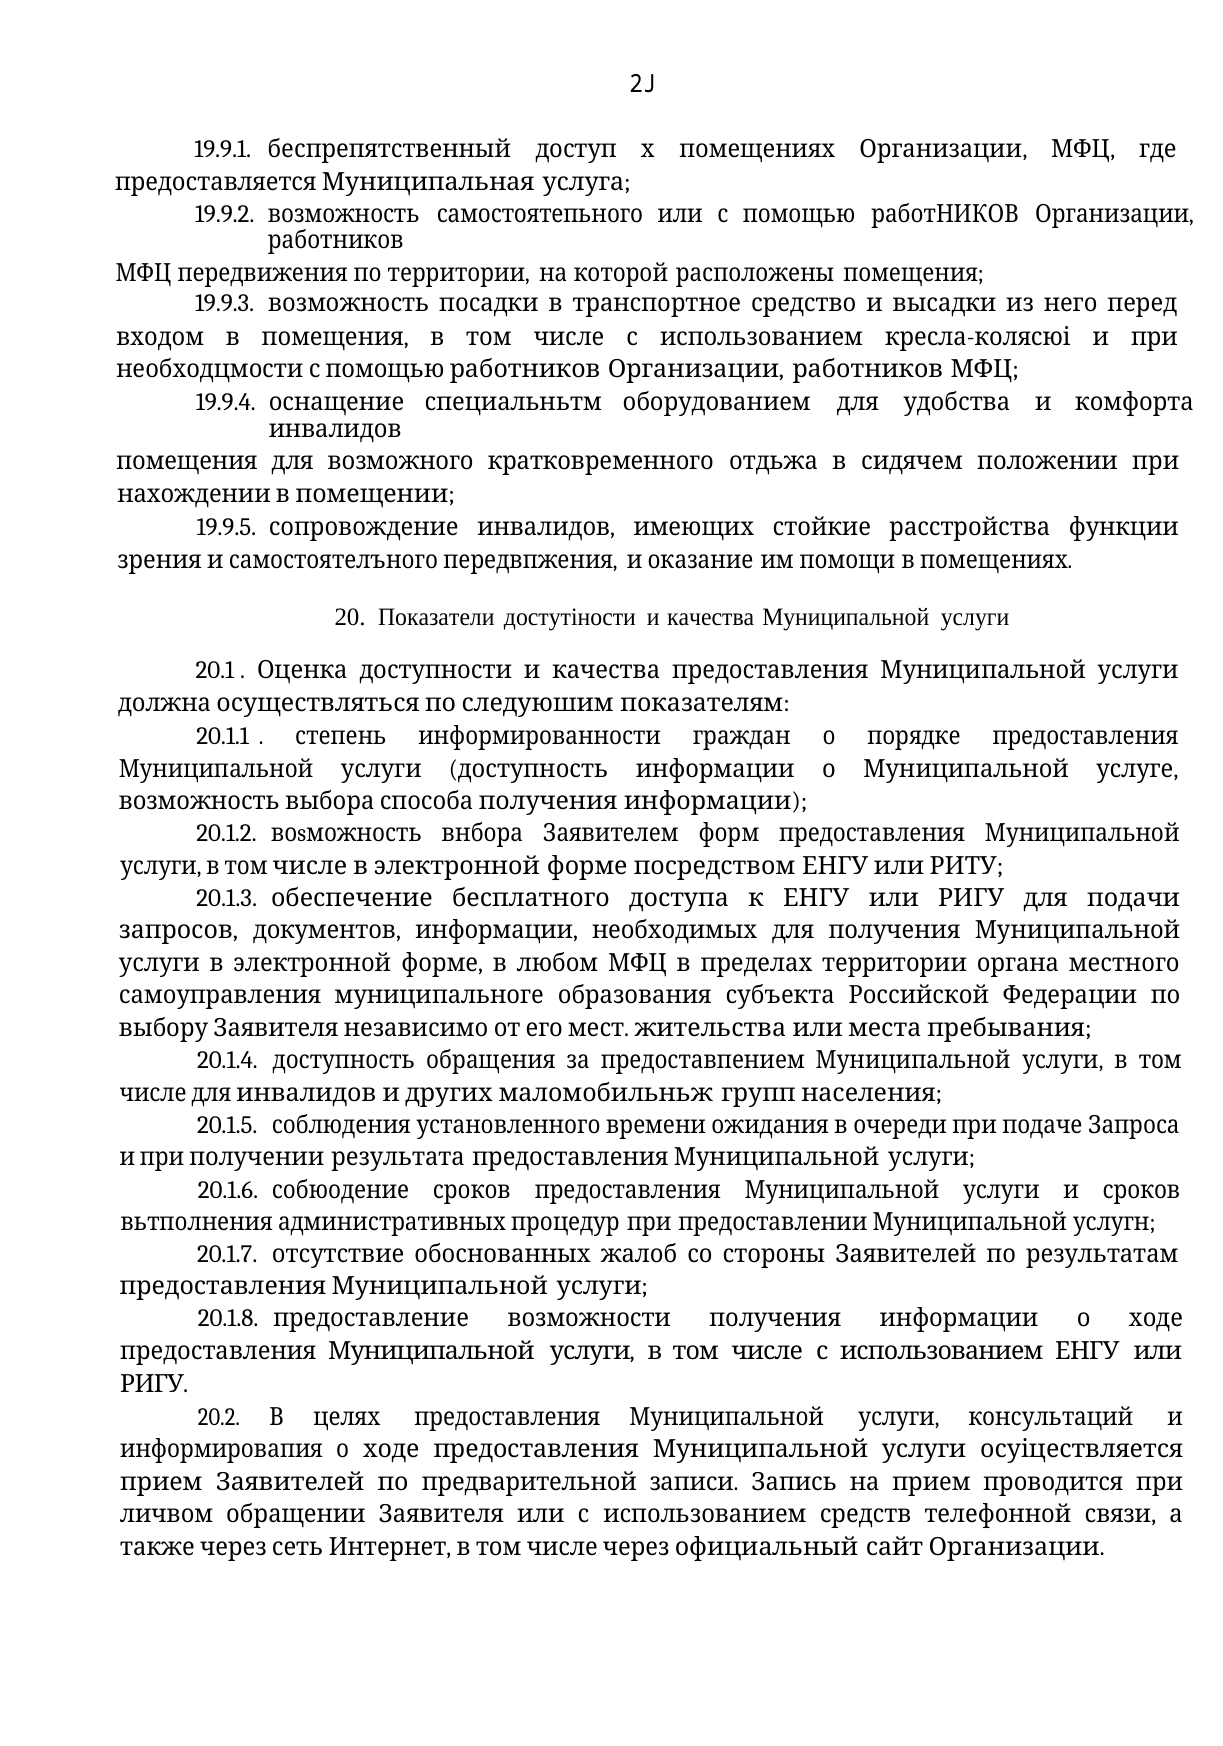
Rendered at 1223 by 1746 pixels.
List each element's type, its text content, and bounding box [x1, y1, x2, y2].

text МФЦ передвижения по территории, на которой расположены помещения; [115, 258, 1194, 287]
list . степень информированности граждан о порядке предоставления Муниципальной услуги (доступность информации о Муниципальной услуге, возможность выбора способа получения информации); [118, 722, 1178, 816]
text помещения для возможного кратковременного отдьжа в сидячем положении при нахождении в помещении; [116, 447, 1179, 508]
text 2J [164, 65, 1121, 99]
list воsможность внбора Заявителем форм предоставления Муниципальной услуги, в том числе в электронной форме посредством ЕНГУ или РИТУ; [120, 819, 1180, 880]
list возможность посадки в транспортное средство и высадки из него перед входом в помещения, в том числе с использованием кресла-колясюі и при необходцмости с помощью работников Организации, работников МФЦ; [116, 289, 1178, 384]
list оснащение специальньтм оборудованием для удобства и комфорта инвалидов [196, 388, 1194, 443]
list Показатели достутіности и качества Муниципальной услуги [334, 602, 1194, 630]
list доступность обращения за предоставпением Муниципальной услуги, в том числе для инвалидов и других маломобильньж групп населения; [119, 1046, 1181, 1107]
list беспрепятственный доступ х помещениях Организации, МФЦ, где предоставляется Муниципальная услуга; [115, 135, 1178, 197]
list собюодение сроков предоставления Муниципальной услуги и сроков вьтполнения административных процедур при предоставлении Муниципальной услугн; [120, 1176, 1180, 1237]
list отсутствие обоснованных жалоб со стороны Заявителей по результатам предоставления Муниципальной услуги; [119, 1240, 1178, 1301]
text 20.2. В целях предоставления Муниципальной услуги, консультаций и информировапия о ходе предоставления Муниципальной услуги осуіцествляется прием Заявителей по предварительной записи. Запись на прием проводится при личвом обращении Заявителя или с использованием средств телефонной связи, а также через сеть Интернет, в том числе через официальный сайт Организации. [120, 1403, 1183, 1561]
list сопровождение инвалидов, имеющих стойкие расстройства функции зрения и самостоятелъного передвпжения, и оказание им помощи в помещениях. [117, 513, 1179, 574]
list предоставление возможности получения информации о ходе предоставления Муниципальной услуги, в том числе с использованием ЕНГУ или РИГУ. [120, 1304, 1183, 1399]
list соблюдения установленного времени ожидания в очереди при подаче Запроса и при получении результата предоставления Муниципальной услуги; [119, 1111, 1181, 1172]
list возможность самостоятепьного или с помощью работНИКОВ Организации, работников [195, 201, 1194, 254]
list обеспечение бесплатного доступа к ЕНГУ или РИГУ для подачи запросов, документов, информации, необходимых для получения Муниципальной услуги в электронной форме, в любом МФЦ в пределах территории органа местного самоуправления муниципальноге образования субъекта Российской Федерации по выбору Заявителя независимо от его мест. жительства или места пребывания; [119, 884, 1180, 1042]
list . Оценка доступности и качества предоставления Муниципальной услуги должна осуществляться по следуюшим показателям: [118, 656, 1178, 718]
